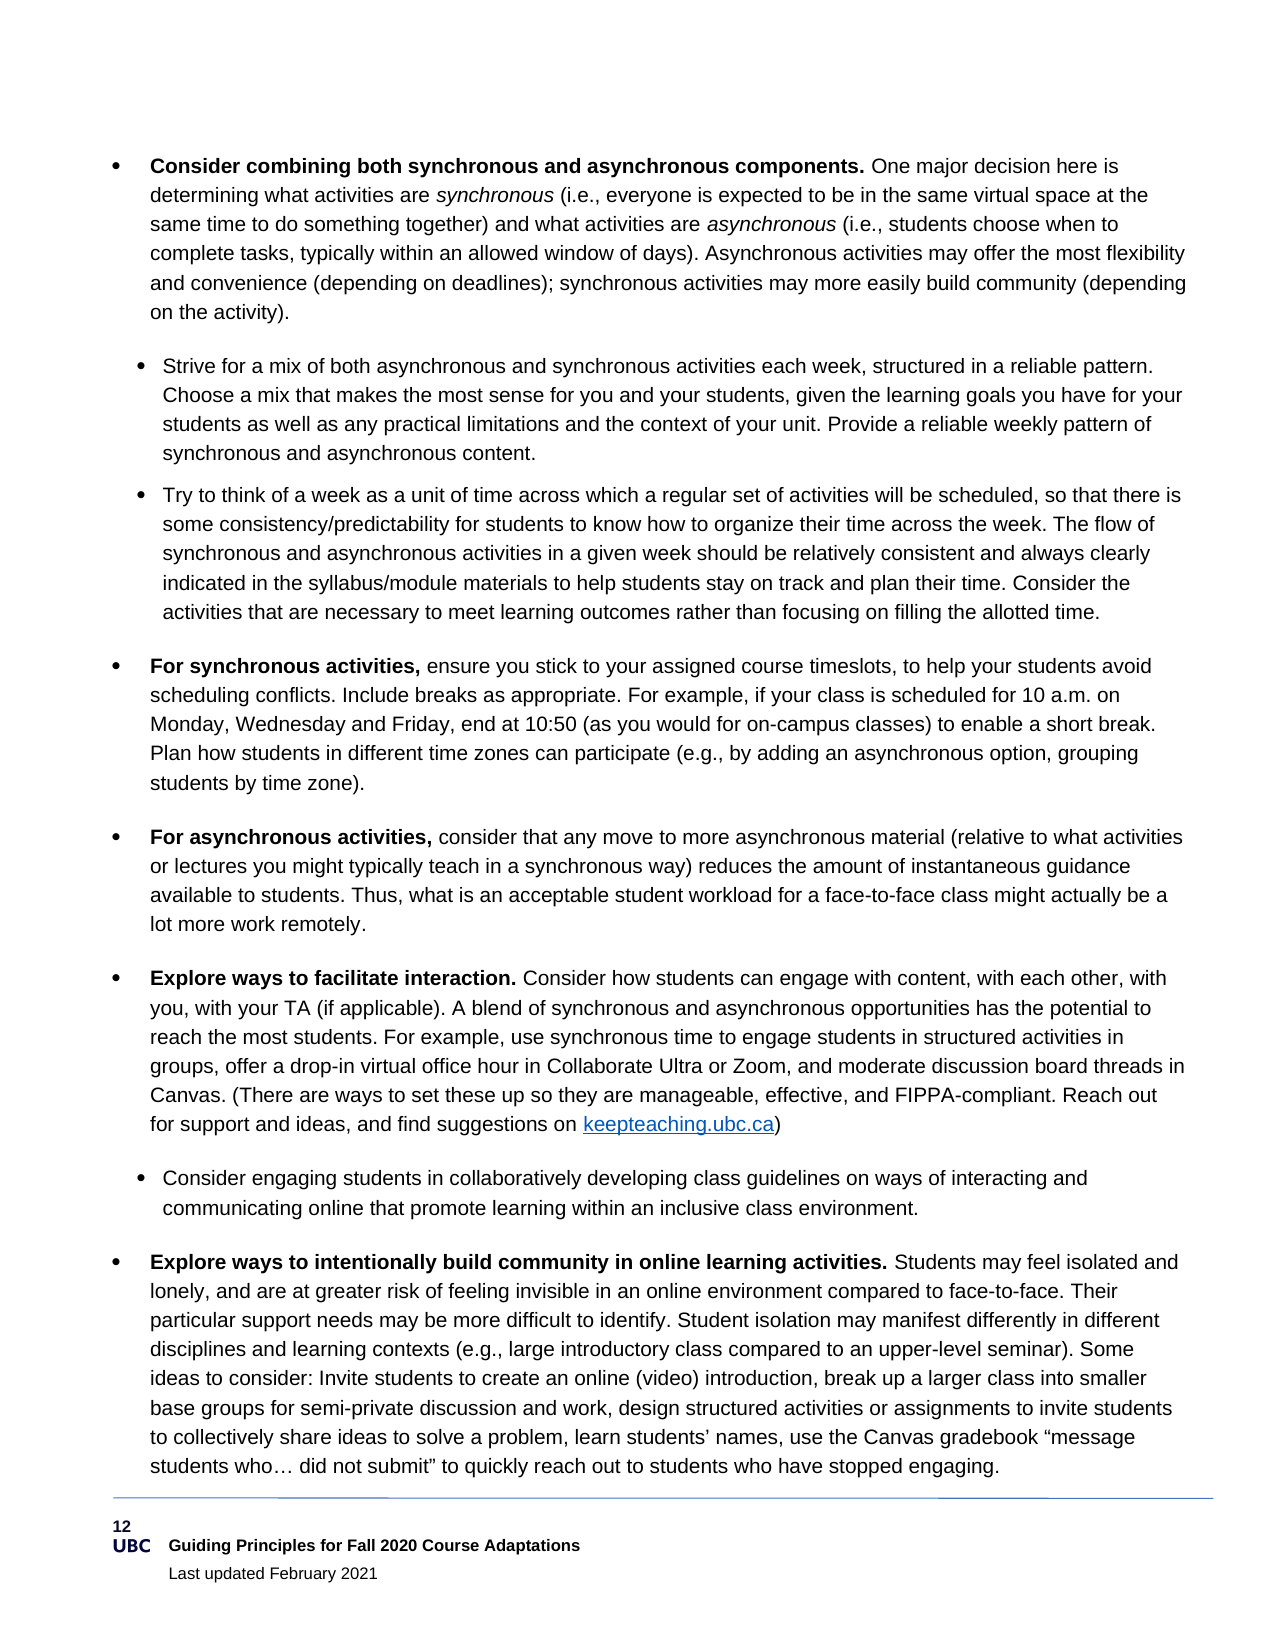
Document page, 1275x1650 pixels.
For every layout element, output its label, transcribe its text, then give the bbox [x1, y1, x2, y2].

list For asynchronous activities, consider that any move to more asynchronous material (relative to what activities or lectures you might typically teach in a synchronous way) reduces the amount of instantaneous guidance available to students. Thus, what is an acceptable student workload for a face-to-face class might actually be a lot more work remotely. [112, 821, 1187, 937]
list Explore ways to intentionally build community in online learning activities. Students may feel isolated and lonely, and are at greater risk of feeling invisible in an online environment compared to face-to-face. Their particular support needs may be more difficult to identify. Student isolation may manifest differently in different disciplines and learning contexts (e.g., large introductory class compared to an upper-level seminar). Some ideas to consider: Invite students to create an online (video) introduction, break up a larger class into smaller base groups for semi-private discussion and work, design structured activities or assignments to invite students to collectively share ideas to solve a problem, learn students’ names, use the Canvas gradebook “message students who… did not submit” to quickly reach out to students who have stopped engaging. [112, 1246, 1187, 1479]
list For synchronous activities, ensure you stick to your assigned course timeslots, to help your students avoid scheduling conflicts. Include breaks as appropriate. For example, if your class is scheduled for 10 a.m. on Monday, Wednesday and Friday, end at 10:50 (as you would for on-campus classes) to enable a short break. Plan how students in different time zones can participate (e.g., by adding an asynchronous option, grouping students by time zone). [112, 650, 1187, 796]
list Consider engaging students in collaboratively developing class guidelines on ways of interacting and communicating online that promote learning within an inclusive class environment. [137, 1162, 1187, 1221]
list Explore ways to facilitate interaction. Consider how students can engage with content, with each other, with you, with your TA (if applicable). A blend of synchronous and asynchronous opportunities has the potential to reach the most students. For example, use synchronous time to engage students in structured activities in groups, offer a drop-in virtual office hour in Collaborate Ultra or Zoom, and moderate discussion board threads in Canvas. (There are ways to set these up so they are manageable, effective, and FIPPA-compliant. Reach out for support and ideas, and find suggestions on keepteaching.ubc.ca) [112, 962, 1187, 1137]
list Try to think of a week as a unit of time across which a regular set of activities will be scheduled, so that there is some consistency/predictability for students to know how to organize their time across the week. The flow of synchronous and asynchronous activities in a given week should be relatively consistent and always clearly indicated in the syllabus/module materials to help students stay on track and plan their time. Consider the activities that are necessary to meet learning outcomes rather than focusing on filling the allotted time. [137, 479, 1187, 625]
list Consider combining both synchronous and asynchronous components. One major decision here is determining what activities are synchronous (i.e., everyone is expected to be in the same virtual space at the same time to do something together) and what activities are asynchronous (i.e., students choose when to complete tasks, typically within an allowed window of days). Asynchronous activities may offer the most flexibility and convenience (depending on deadlines); synchronous activities may more easily build community (depending on the activity). [112, 150, 1187, 325]
list Strive for a mix of both asynchronous and synchronous activities each week, structured in a reliable pattern. Choose a mix that makes the most sense for you and your students, given the learning goals you have for your students as well as any practical limitations and the context of your unit. Provide a reliable weekly pattern of synchronous and asynchronous content. [137, 350, 1187, 467]
